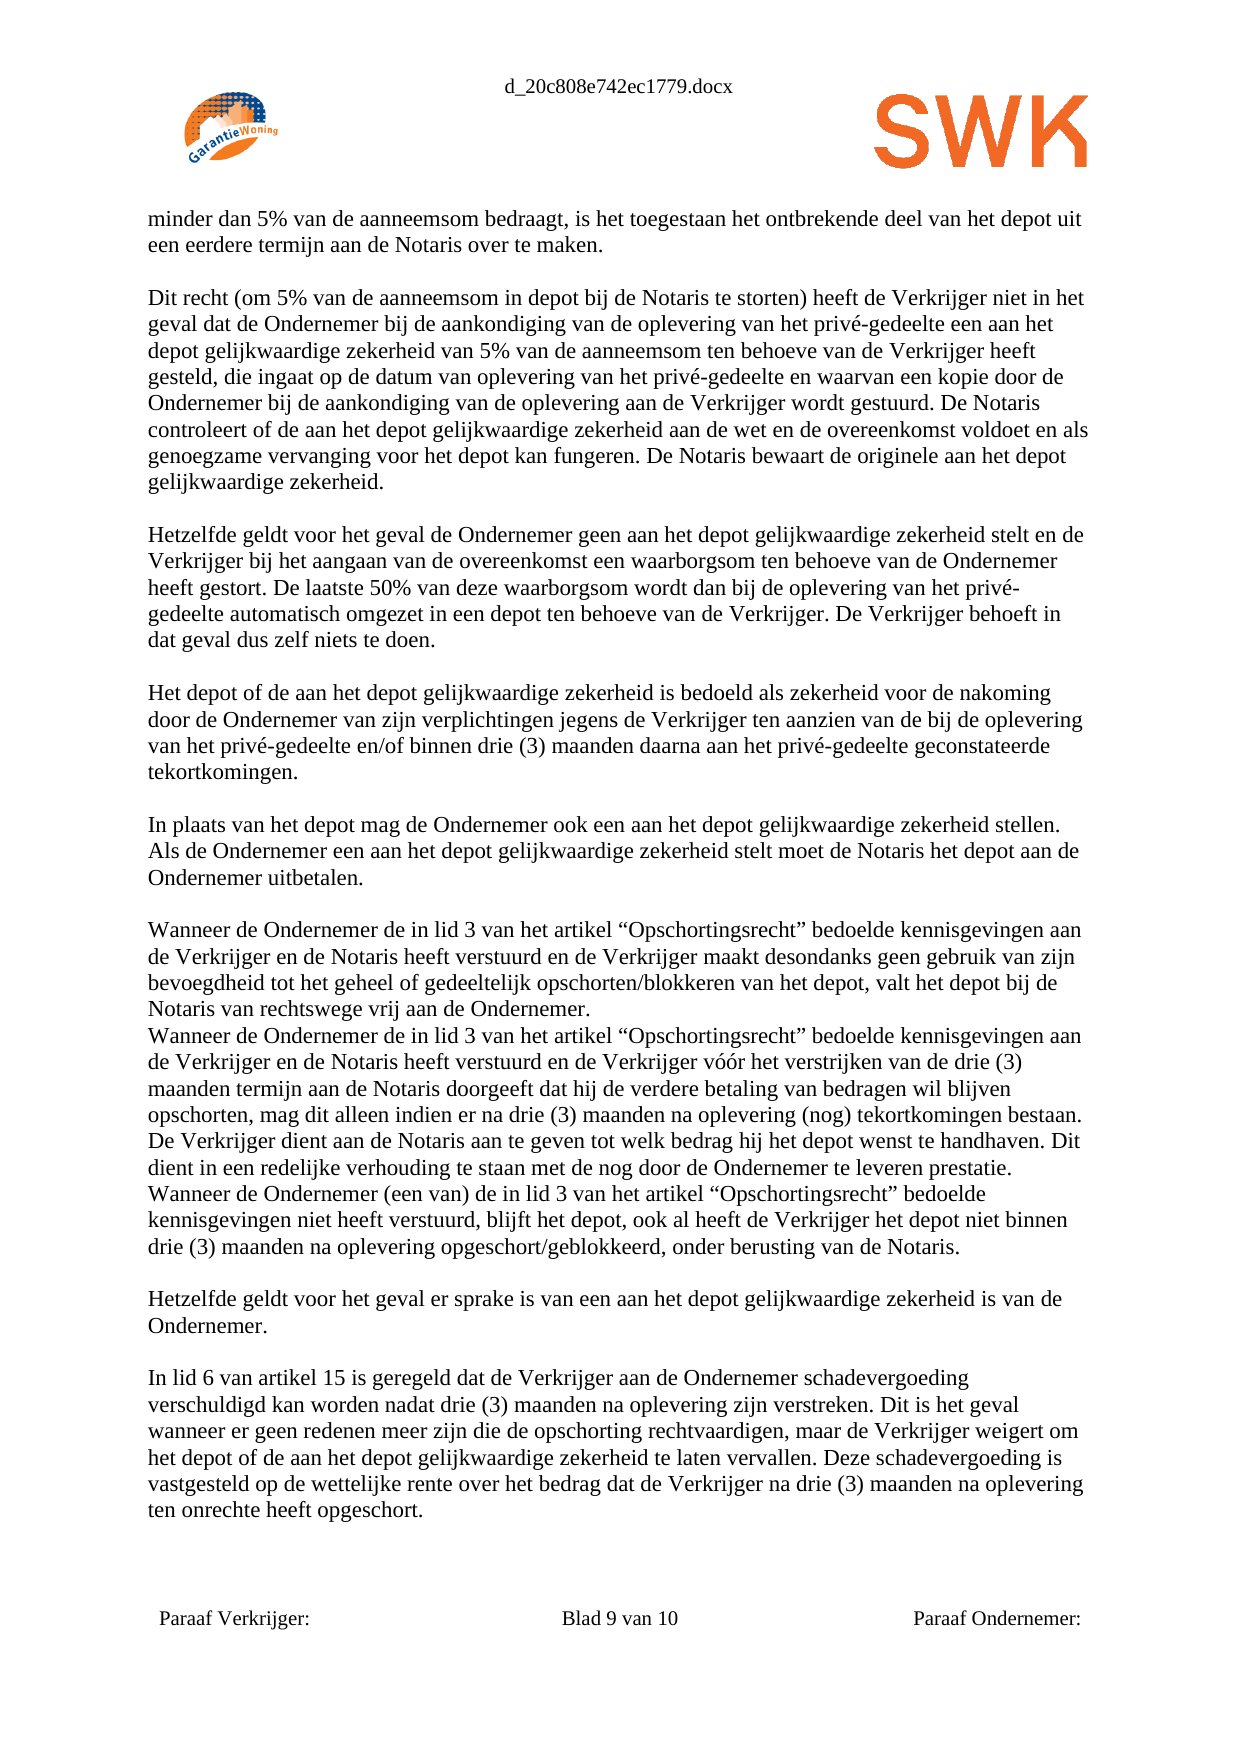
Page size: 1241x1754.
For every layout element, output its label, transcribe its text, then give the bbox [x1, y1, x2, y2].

text Wanneer de Ondernemer de in lid 3 van het artikel “Opschortingsrecht” bedoelde kennisgevingen aan de Verkrijger en de Notaris heeft verstuurd en de Verkrijger maakt desondanks geen gebruik van zijn bevoegdheid tot het geheel of gedeeltelijk opschorten/blokkeren van het depot, valt het depot bij de Notaris van rechtswege vrij aan de Ondernemer. [148, 916, 1092, 1022]
text Wanneer de Ondernemer (een van) de in lid 3 van het artikel “Opschortingsrecht” bedoelde kennisgevingen niet heeft verstuurd, blijft het depot, ook al heeft de Verkrijger het depot niet binnen drie (3) maanden na oplevering opgeschort/geblokkeerd, onder berusting van de Notaris. [148, 1180, 1092, 1259]
text Hetzelfde geldt voor het geval er sprake is van een aan het depot gelijkwaardige zekerheid is van de Ondernemer. [148, 1285, 1092, 1338]
text Het depot of de aan het depot gelijkwaardige zekerheid is bedoeld als zekerheid voor de nakoming door de Ondernemer van zijn verplichtingen jegens de Verkrijger ten aanzien van de bij de oplevering van het privé-gedeelte en/of binnen drie (3) maanden daarna aan het privé-gedeelte geconstateerde tekortkomingen. [148, 679, 1092, 785]
text In lid 6 van artikel 15 is geregeld dat de Verkrijger aan de Ondernemer schadevergoeding verschuldigd kan worden nadat drie (3) maanden na oplevering zijn verstreken. Dit is het geval wanneer er geen redenen meer zijn die de opschorting rechtvaardigen, maar de Verkrijger weigert om het depot of de aan het depot gelijkwaardige zekerheid te laten vervallen. Deze schadevergoeding is vastgesteld op de wettelijke rente over het bedrag dat de Verkrijger na drie (3) maanden na oplevering ten onrechte heeft opgeschort. [148, 1364, 1092, 1523]
picture [873, 90, 1092, 170]
picture [158, 73, 302, 179]
text In plaats van het depot mag de Ondernemer ook een aan het depot gelijkwaardige zekerheid stellen. Als de Ondernemer een aan het depot gelijkwaardige zekerheid stelt moet de Notaris het depot aan de Ondernemer uitbetalen. [148, 811, 1092, 890]
text Dit recht (om 5% van de aanneemsom in depot bij de Notaris te storten) heeft de Verkrijger niet in het geval dat de Ondernemer bij de aankondiging van de oplevering van het privé-gedeelte een aan het depot gelijkwaardige zekerheid van 5% van de aanneemsom ten behoeve van de Verkrijger heeft gesteld, die ingaat op de datum van oplevering van het privé-gedeelte en waarvan een kopie door de Ondernemer bij de aankondiging van de oplevering aan de Verkrijger wordt gestuurd. De Notaris controleert of de aan het depot gelijkwaardige zekerheid aan de wet en de overeenkomst voldoet en als genoegzame vervanging voor het depot kan fungeren. De Notaris bewaart de originele aan het depot gelijkwaardige zekerheid. [148, 284, 1092, 495]
text Wanneer de Ondernemer de in lid 3 van het artikel “Opschortingsrecht” bedoelde kennisgevingen aan de Verkrijger en de Notaris heeft verstuurd en de Verkrijger vóór het verstrijken van de drie (3) maanden termijn aan de Notaris doorgeeft dat hij de verdere betaling van bedragen wil blijven opschorten, mag dit alleen indien er na drie (3) maanden na oplevering (nog) tekortkomingen bestaan. De Verkrijger dient aan de Notaris aan te geven tot welk bedrag hij het depot wenst te handhaven. Dit dient in een redelijke verhouding te staan met de nog door de Ondernemer te leveren prestatie. [148, 1022, 1092, 1180]
text Hetzelfde geldt voor het geval de Ondernemer geen aan het depot gelijkwaardige zekerheid stelt en de Verkrijger bij het aangaan van de overeenkomst een waarborgsom ten behoeve van de Ondernemer heeft gestort. De laatste 50% van deze waarborgsom wordt dan bij de oplevering van het privé-gedeelte automatisch omgezet in een depot ten behoeve van de Verkrijger. De Verkrijger behoeft in dat geval dus zelf niets te doen. [148, 521, 1092, 653]
